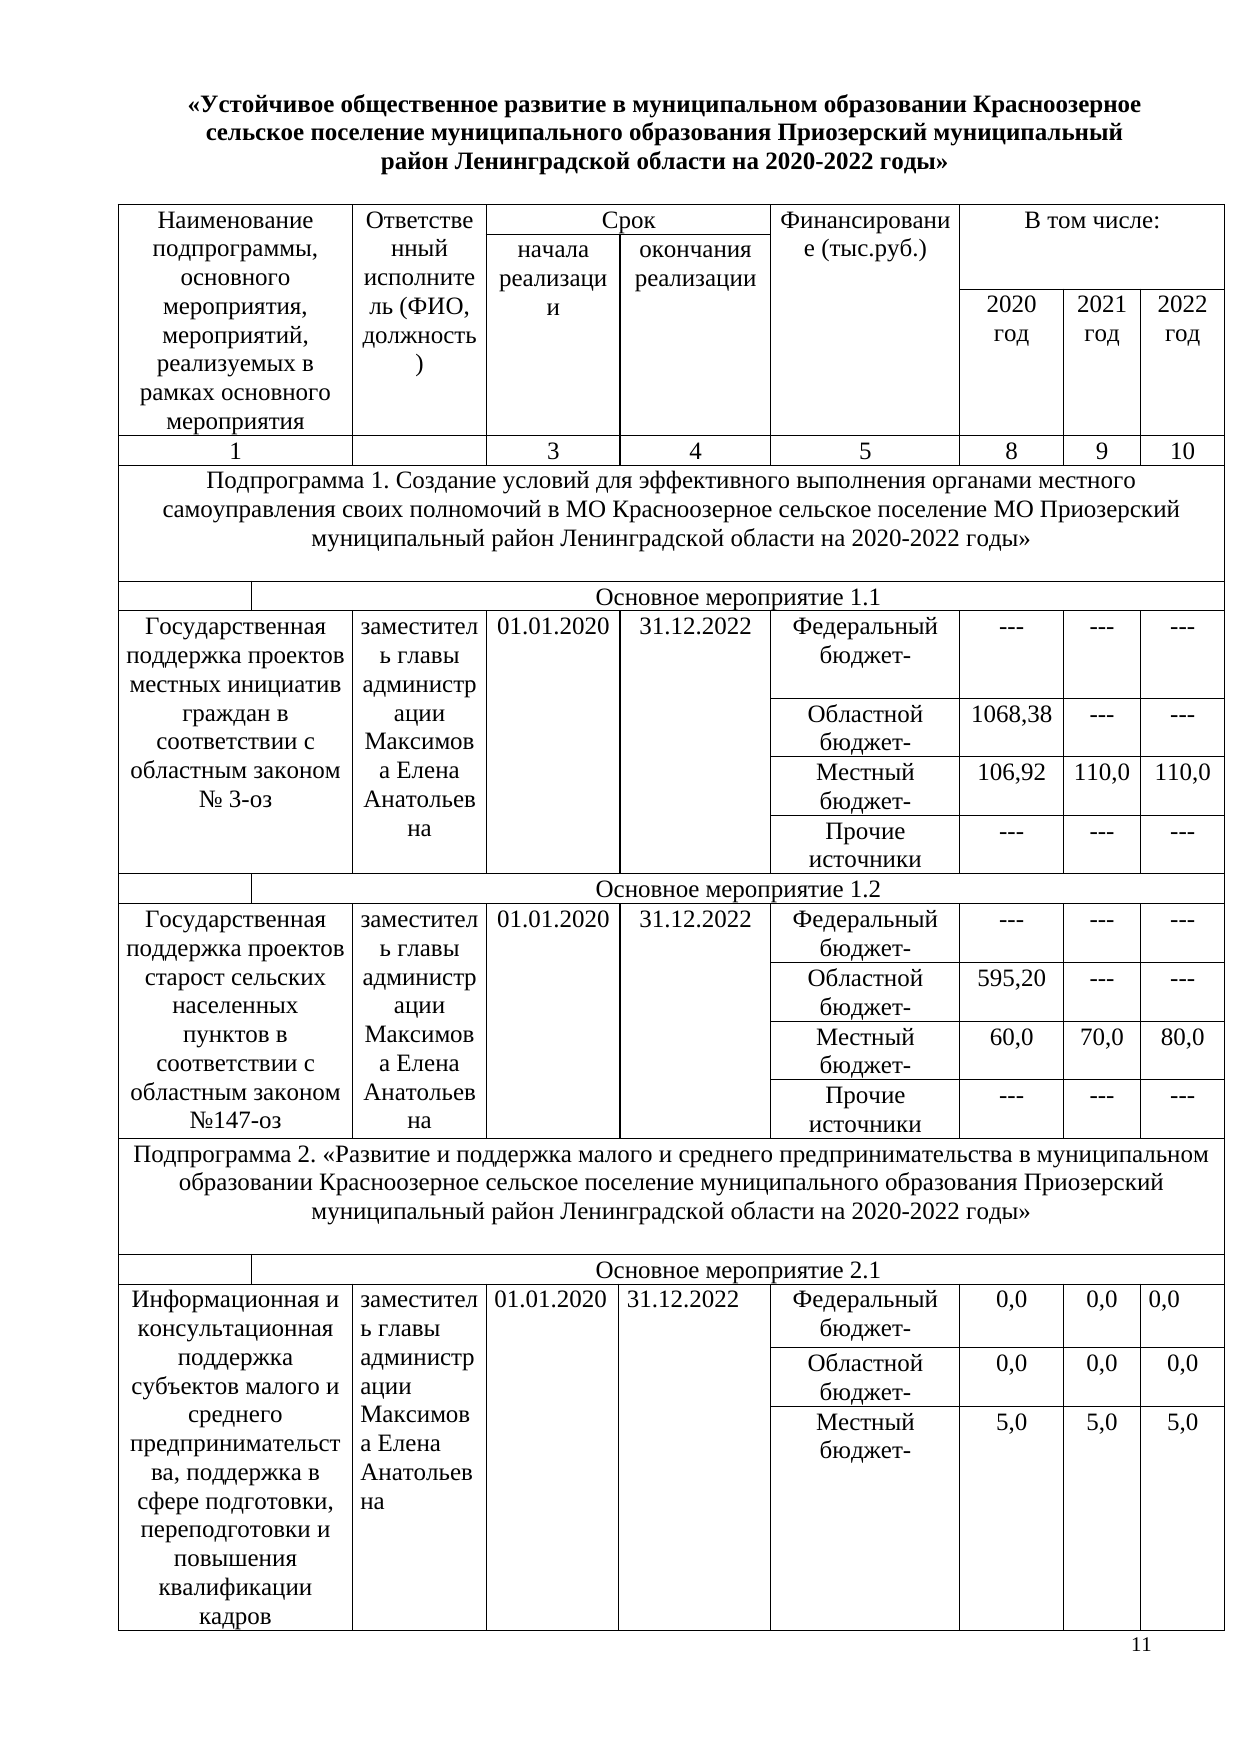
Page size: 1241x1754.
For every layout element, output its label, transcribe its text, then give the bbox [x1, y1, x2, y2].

table_cell [119, 1255, 251, 1283]
table_cell заместитель главы администрации Максимова Елена Анатольевна [353, 611, 486, 873]
table_header Наименование подпрограммы, основного мероприятия, мероприятий, реализуемых в рамках основного мероприятия [119, 205, 352, 435]
table_cell 70,0 [1064, 1022, 1140, 1079]
table_cell --- [1064, 1080, 1140, 1138]
table_cell 31.12.2022 [621, 611, 770, 873]
table_cell 0,0 [1141, 1285, 1224, 1347]
table_cell Информационная и консультационная поддержка субъектов малого и среднего предпринимательства, поддержка в сфере подготовки, переподготовки и повышения квалификации кадров [119, 1285, 352, 1629]
table_cell Прочие источники [771, 816, 959, 873]
table_cell --- [960, 904, 1063, 962]
table_cell Государственная поддержка проектов старост сельских населенных пунктов в соответствии с областным законом №147-оз [119, 904, 352, 1138]
table_cell --- [1064, 963, 1140, 1021]
table_cell Государственная поддержка проектов местных инициатив граждан в соответствии с областным законом № 3-оз [119, 611, 352, 873]
table_cell 0,0 [960, 1285, 1063, 1347]
table_cell 01.01.2020 [487, 1285, 618, 1629]
table_cell --- [1141, 699, 1224, 756]
table_cell Подпрограмма 1. Создание условий для эффективного выполнения органами местного самоуправления своих полномочий в МО Красноозерное сельское поселение МО Приозерский муниципальный район Ленинградской области на 2020-2022 годы» [119, 466, 1224, 581]
table_cell 5,0 [1141, 1407, 1224, 1629]
table_cell Областной бюджет- [771, 963, 959, 1021]
table_cell --- [1141, 904, 1224, 962]
table_cell --- [1064, 699, 1140, 756]
table_cell [353, 436, 486, 464]
table_cell Областной бюджет- [771, 699, 959, 756]
table_cell 31.12.2022 [621, 904, 770, 1138]
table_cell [353, 1285, 486, 1629]
table_cell --- [1141, 816, 1224, 873]
table_cell 0,0 [1064, 1285, 1140, 1347]
table_cell 106,92 [960, 757, 1063, 815]
table_cell Областной бюджет- [771, 1348, 959, 1406]
table_cell --- [1141, 611, 1224, 698]
table_cell начала реализации [487, 235, 619, 435]
text «Устойчивое общественное развитие в муниципальном образовании Красноозерное сельское поселение муниципального образования Приозерский муниципальный район Ленинградской области на 2020-2022 годы» [177, 89, 1152, 175]
table_cell 5,0 [1064, 1407, 1140, 1629]
table_cell 5 [771, 436, 959, 464]
table_cell 110,0 [1141, 757, 1224, 815]
table_cell 1068,38 [960, 699, 1063, 756]
table_cell Прочие источники [771, 1080, 959, 1138]
table_cell 595,20 [960, 963, 1063, 1021]
table_cell 10 [1141, 436, 1224, 464]
table_header В том числе: [960, 205, 1224, 288]
table_cell 0,0 [1064, 1348, 1140, 1406]
table_cell 01.01.2020 [487, 611, 619, 873]
table_cell 2020 год [960, 290, 1063, 435]
table_cell Основное мероприятие 1.1 [252, 582, 1224, 610]
table_cell заместитель главы администрации Максимова Елена Анатольевна [353, 904, 486, 1138]
table_cell Местный бюджет- [771, 1022, 959, 1079]
table_cell Основное мероприятие 1.2 [252, 874, 1224, 903]
table_cell 31.12.2022 [619, 1285, 770, 1629]
table_cell 1 [119, 436, 352, 464]
table_cell 01.01.2020 [487, 904, 619, 1138]
table_cell Федеральный бюджет- [771, 611, 959, 698]
table_cell --- [1141, 1080, 1224, 1138]
table_cell 80,0 [1141, 1022, 1224, 1079]
table_cell Подпрограмма 2. «Развитие и поддержка малого и среднего предпринимательства в муниципальном образовании Красноозерное сельское поселение муниципального образования Приозерский муниципальный район Ленинградской области на 2020-2022 годы» [119, 1139, 1224, 1254]
table_header Финансирование (тыс.руб.) [771, 205, 959, 435]
table_cell --- [1064, 611, 1140, 698]
table_cell 4 [621, 436, 770, 464]
table_cell 5,0 [960, 1407, 1063, 1629]
table_cell [119, 582, 251, 610]
table_cell --- [960, 1080, 1063, 1138]
table_cell 60,0 [960, 1022, 1063, 1079]
table_cell 8 [960, 436, 1063, 464]
table_cell Основное мероприятие 2.1 [252, 1255, 1224, 1283]
table_cell 0,0 [1141, 1348, 1224, 1406]
table_cell 2021 год [1064, 290, 1140, 435]
table_cell 3 [487, 436, 619, 464]
table_cell Федеральный бюджет- [771, 1285, 959, 1347]
table_cell [119, 874, 251, 903]
table_cell 9 [1064, 436, 1140, 464]
table_header Ответственный исполнитель (ФИО, должность) [353, 205, 486, 435]
table_cell Местный бюджет- [771, 757, 959, 815]
table_cell --- [960, 816, 1063, 873]
table_cell --- [960, 611, 1063, 698]
table_cell Местный бюджет- [771, 1407, 959, 1629]
table_cell Федеральный бюджет- [771, 904, 959, 962]
table_cell --- [1064, 816, 1140, 873]
table_cell 110,0 [1064, 757, 1140, 815]
table_cell окончания реализации [621, 235, 770, 435]
table_cell 0,0 [960, 1348, 1063, 1406]
table_cell --- [1064, 904, 1140, 962]
table_cell --- [1141, 963, 1224, 1021]
table_cell 2022 год [1141, 290, 1224, 435]
table_header Срок [487, 205, 770, 233]
